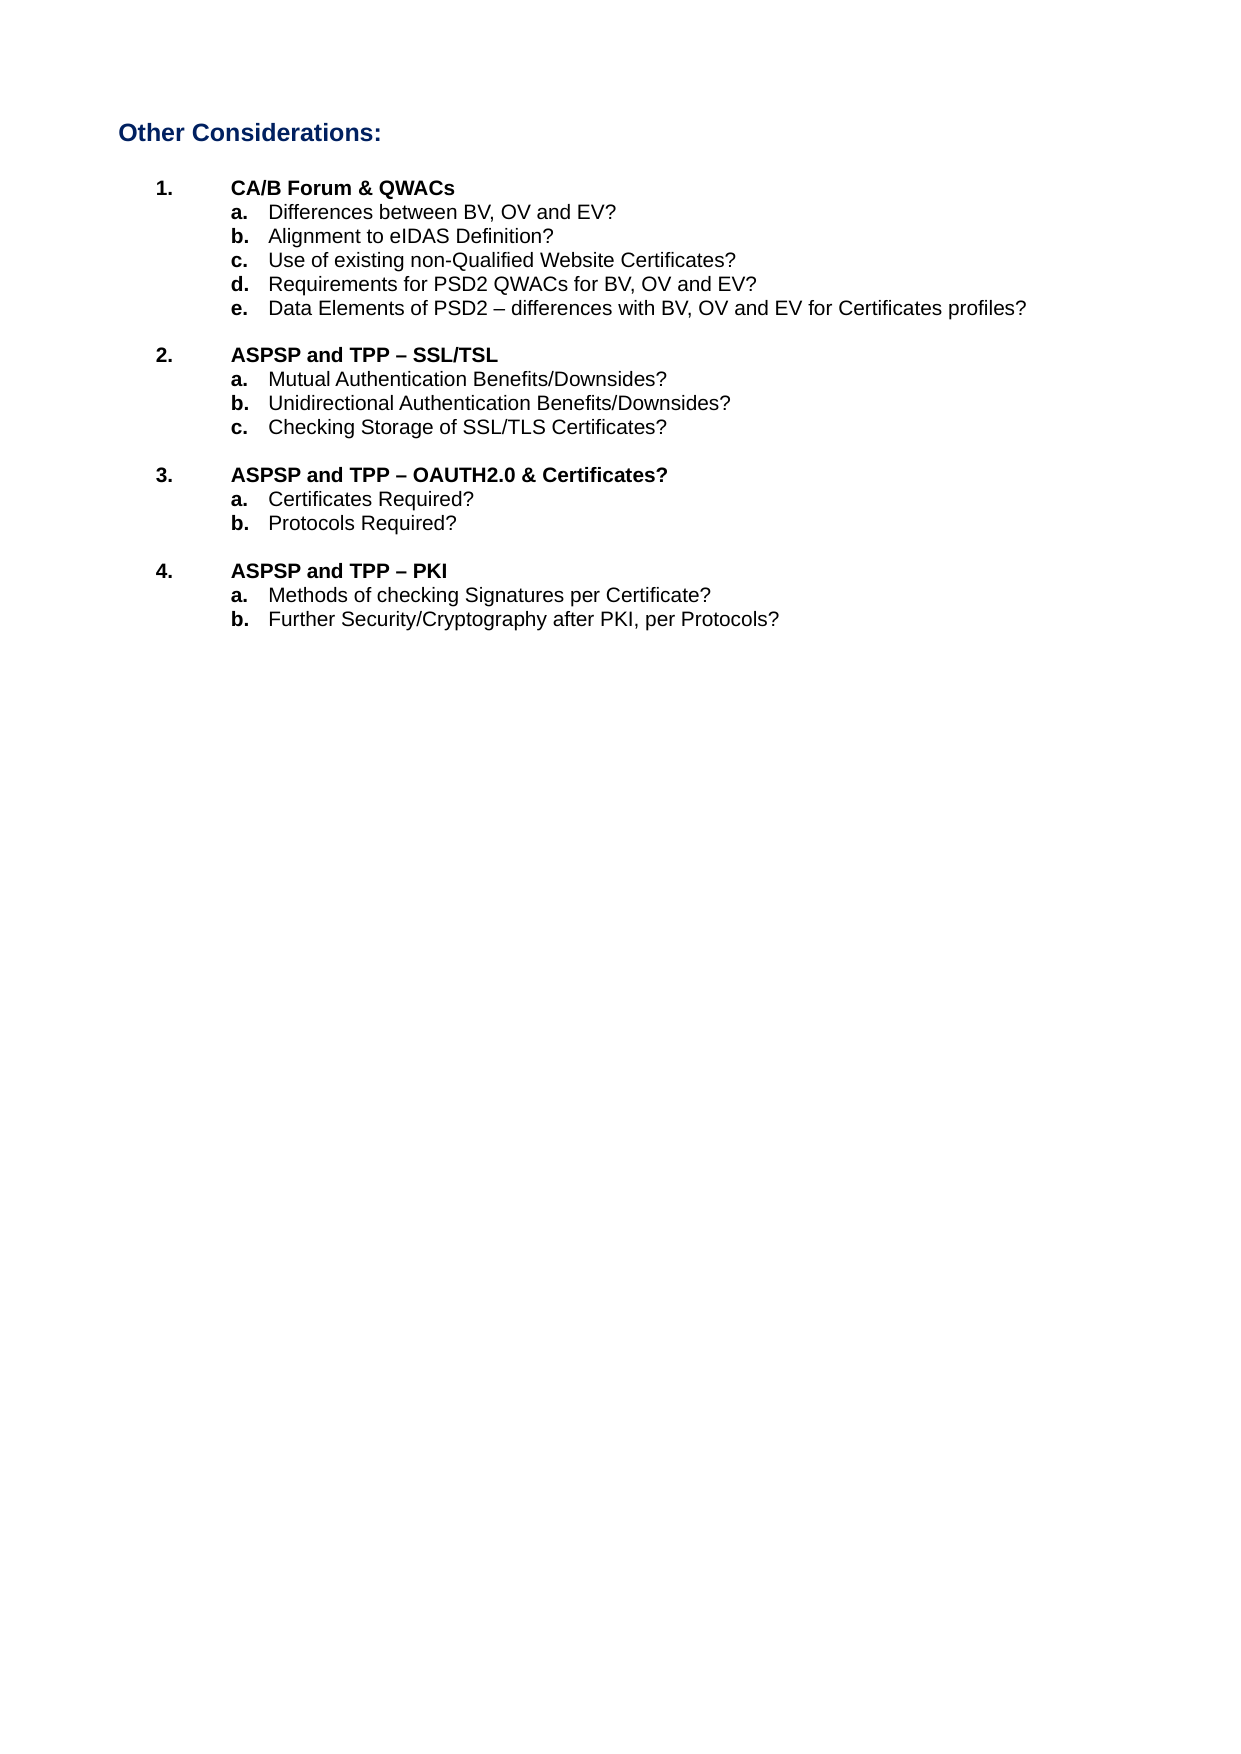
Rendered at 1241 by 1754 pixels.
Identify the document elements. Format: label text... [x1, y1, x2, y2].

text Other Considerations: [118, 118, 1122, 147]
list Alignment to eIDAS Definition? [231, 223, 1122, 247]
list ASPSP and TPP – SSL/TSL [156, 343, 1122, 367]
list Differences between BV, OV and EV? [231, 199, 1122, 223]
list Methods of checking Signatures per Certificate? [231, 583, 1122, 607]
list Mutual Authentication Benefits/Downsides? [231, 367, 1122, 391]
list CA/B Forum & QWACs [156, 176, 1122, 199]
list ASPSP and TPP – PKI [156, 559, 1122, 583]
list Unidirectional Authentication Benefits/Downsides? [231, 391, 1122, 415]
list Protocols Required? [231, 511, 1122, 535]
list Checking Storage of SSL/TLS Certificates? [231, 415, 1122, 439]
list Data Elements of PSD2 – differences with BV, OV and EV for Certificates profiles? [231, 295, 1122, 319]
list Certificates Required? [231, 487, 1122, 511]
list Requirements for PSD2 QWACs for BV, OV and EV? [231, 271, 1122, 295]
list ASPSP and TPP – OAUTH2.0 & Certificates? [156, 463, 1122, 487]
list Further Security/Cryptography after PKI, per Protocols? [231, 607, 1122, 631]
list Use of existing non-Qualified Website Certificates? [231, 247, 1122, 271]
